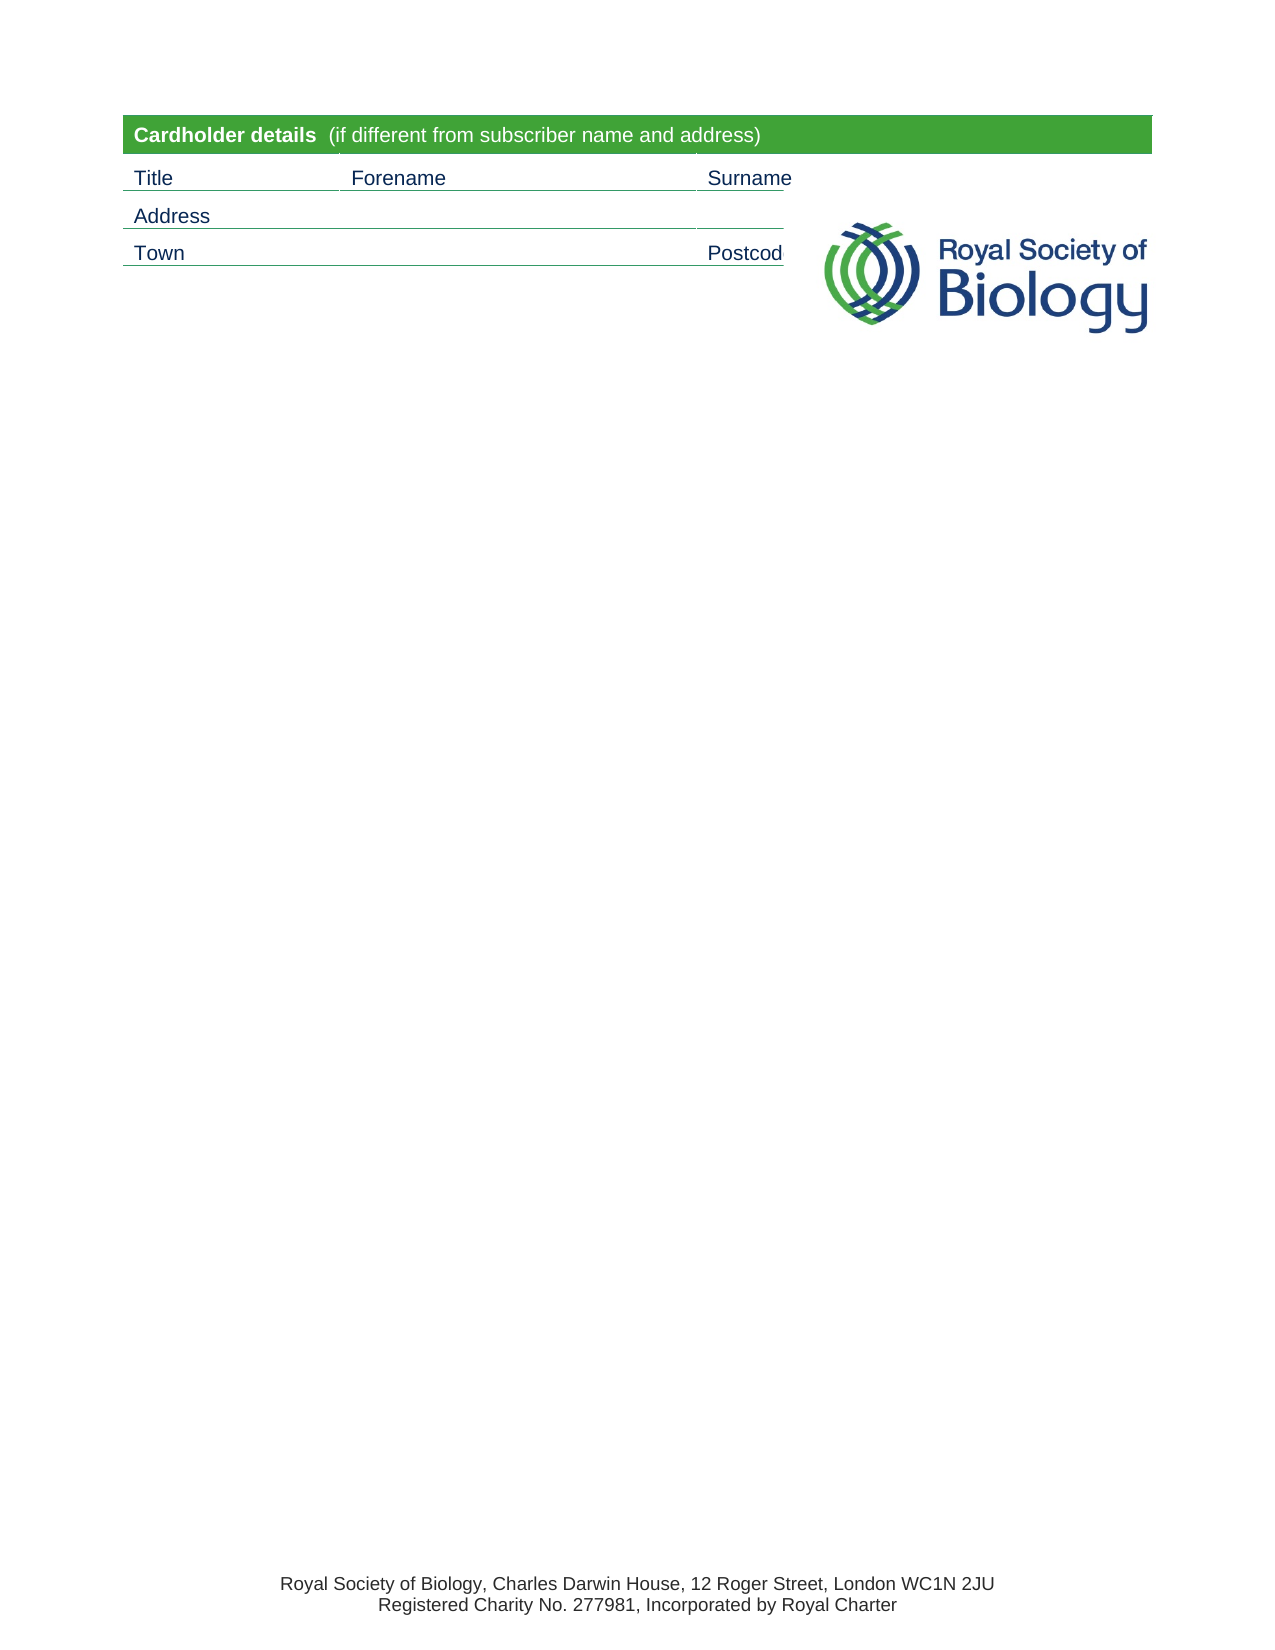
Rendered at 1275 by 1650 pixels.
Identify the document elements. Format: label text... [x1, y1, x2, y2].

picture [783, 189, 1188, 366]
table_cell Title [123, 154, 339, 190]
table_cell Town [123, 229, 696, 265]
table_cell Cardholder details (if different from subscriber name and address) [123, 116, 1152, 153]
table_cell Postcode [697, 229, 783, 265]
table_cell Forename [340, 154, 696, 190]
table_cell Surname [697, 154, 1152, 190]
table_cell Address [123, 191, 783, 228]
